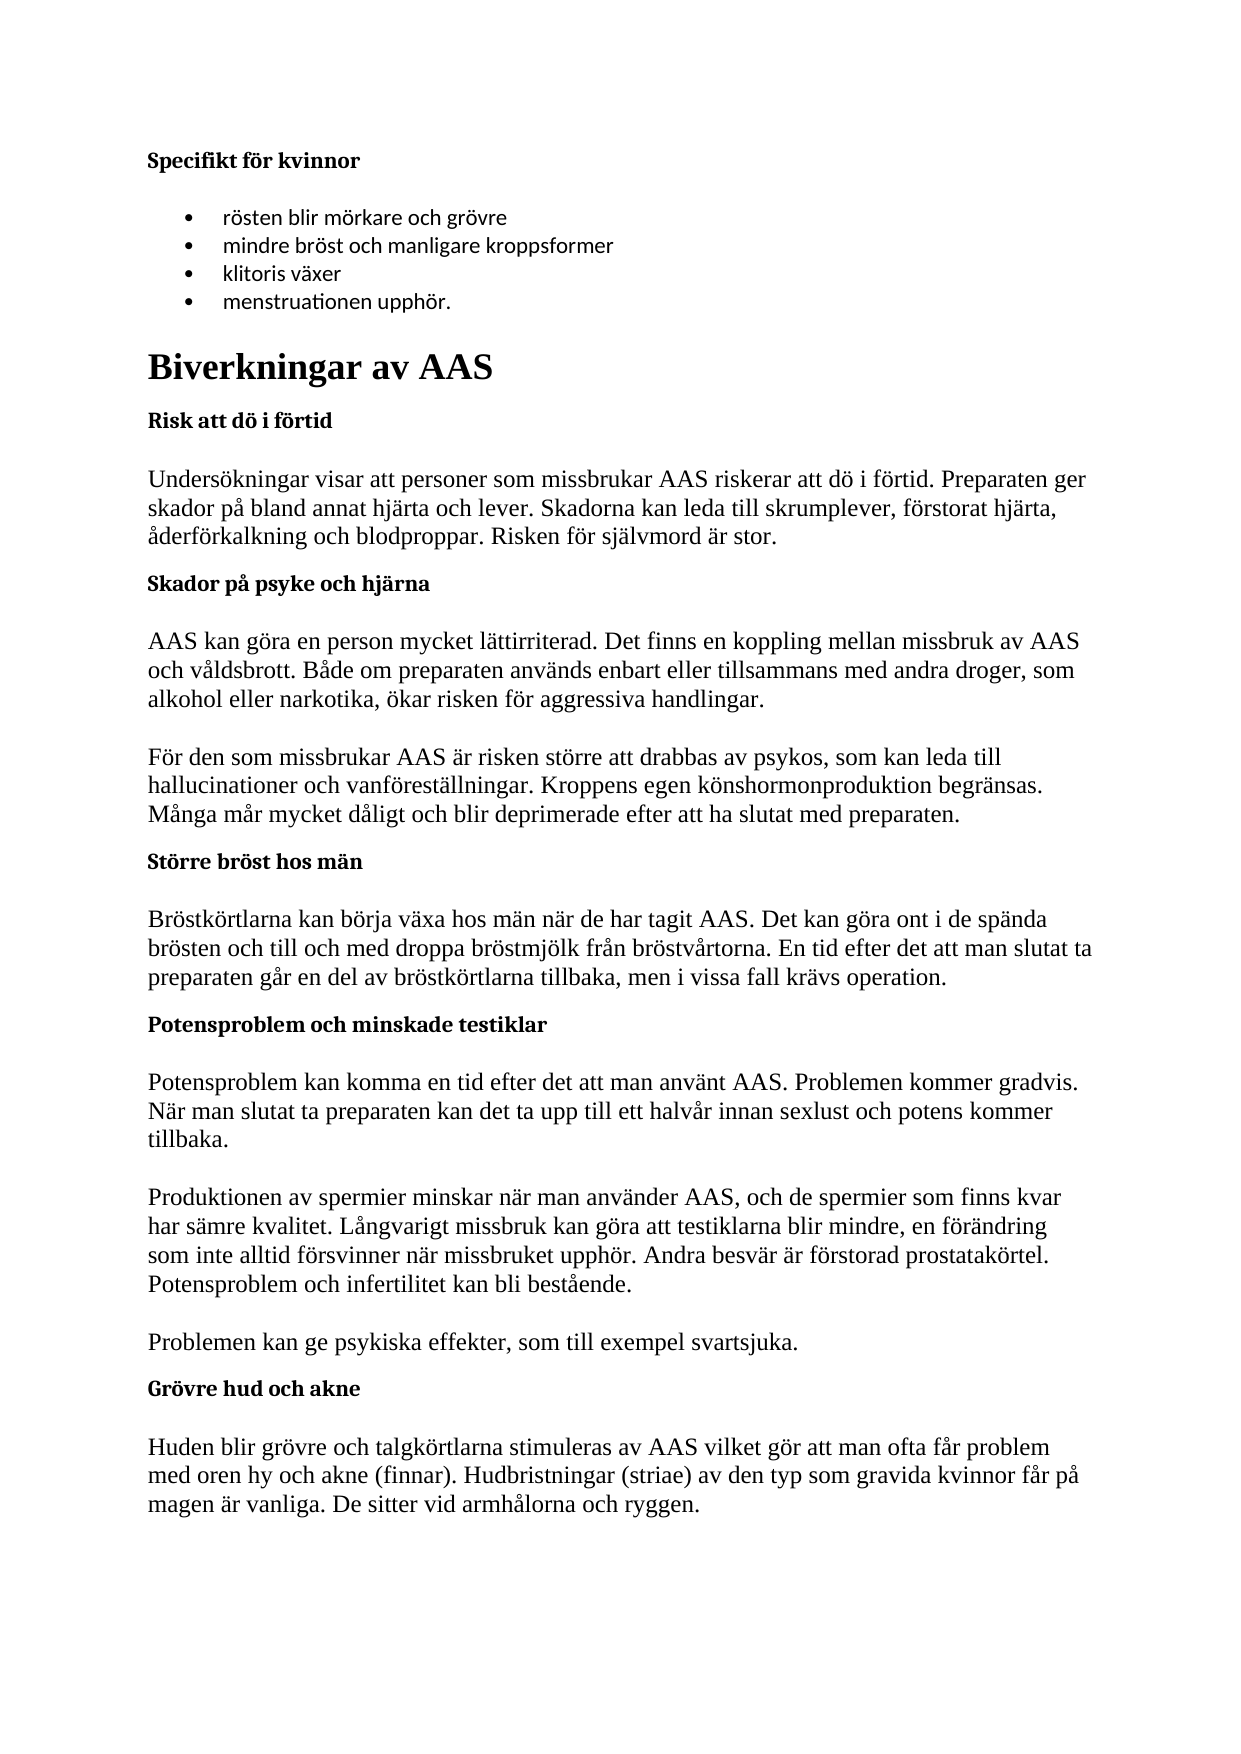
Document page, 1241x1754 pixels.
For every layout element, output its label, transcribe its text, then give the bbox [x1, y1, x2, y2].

text Problemen kan ge psykiska effekter, som till exempel svartsjuka. [148, 1327, 1093, 1355]
subtitle Specifikt för kvinnor [148, 148, 1093, 174]
text För den som missbrukar AAS är risken större att drabbas av psykos, som kan leda till hallucinationer och vanföreställningar. Kroppens egen könshormonproduktion begränsas. Många mår mycket dåligt och blir deprimerade efter att ha slutat med preparaten. [148, 742, 1093, 828]
list rösten blir mörkare och grövre [185, 203, 1093, 231]
list menstruationen upphör. [185, 287, 1093, 315]
list mindre bröst och manligare kroppsformer [185, 231, 1093, 259]
subtitle Biverkningar av AAS [148, 344, 1093, 387]
text Undersökningar visar att personer som missbrukar AAS riskerar att dö i förtid. Preparaten ger skador på bland annat hjärta och lever. Skadorna kan leda till skrumplever, förstorat hjärta, åderförkalkning och blodproppar. Risken för självmord är stor. [148, 464, 1093, 550]
subtitle Grövre hud och akne [148, 1376, 1093, 1403]
text Produktionen av spermier minskar när man använder AAS, och de spermier som finns kvar har sämre kvalitet. Långvarigt missbruk kan göra att testiklarna blir mindre, en förändring som inte alltid försvinner när missbruket upphör. Andra besvär är förstorad prostatakörtel. Potensproblem och infertilitet kan bli bestående. [148, 1182, 1093, 1297]
subtitle Potensproblem och minskade testiklar [148, 1012, 1093, 1038]
text AAS kan göra en person mycket lättirriterad. Det finns en koppling mellan missbruk av AAS och våldsbrott. Både om preparaten används enbart eller tillsammans med andra droger, som alkohol eller narkotika, ökar risken för aggressiva handlingar. [148, 626, 1093, 713]
text Bröstkörtlarna kan börja växa hos män när de har tagit AAS. Det kan göra ont i de spända brösten och till och med droppa bröstmjölk från bröstvårtorna. En tid efter det att man slutat ta preparaten går en del av bröstkörtlarna tillbaka, men i vissa fall krävs operation. [148, 904, 1093, 991]
text Huden blir grövre och talgkörtlarna stimuleras av AAS vilket gör att man ofta får problem med oren hy och akne (finnar). Hudbristningar (striae) av den typ som gravida kvinnor får på magen är vanliga. De sitter vid armhålorna och ryggen. [148, 1432, 1093, 1518]
text Potensproblem kan komma en tid efter det att man använt AAS. Problemen kommer gradvis. När man slutat ta preparaten kan det ta upp till ett halvår innan sexlust och potens kommer tillbaka. [148, 1067, 1093, 1153]
subtitle Skador på psyke och hjärna [148, 571, 1093, 597]
list klitoris växer [185, 259, 1093, 287]
subtitle Risk att dö i förtid [148, 408, 1093, 435]
subtitle Större bröst hos män [148, 849, 1093, 875]
